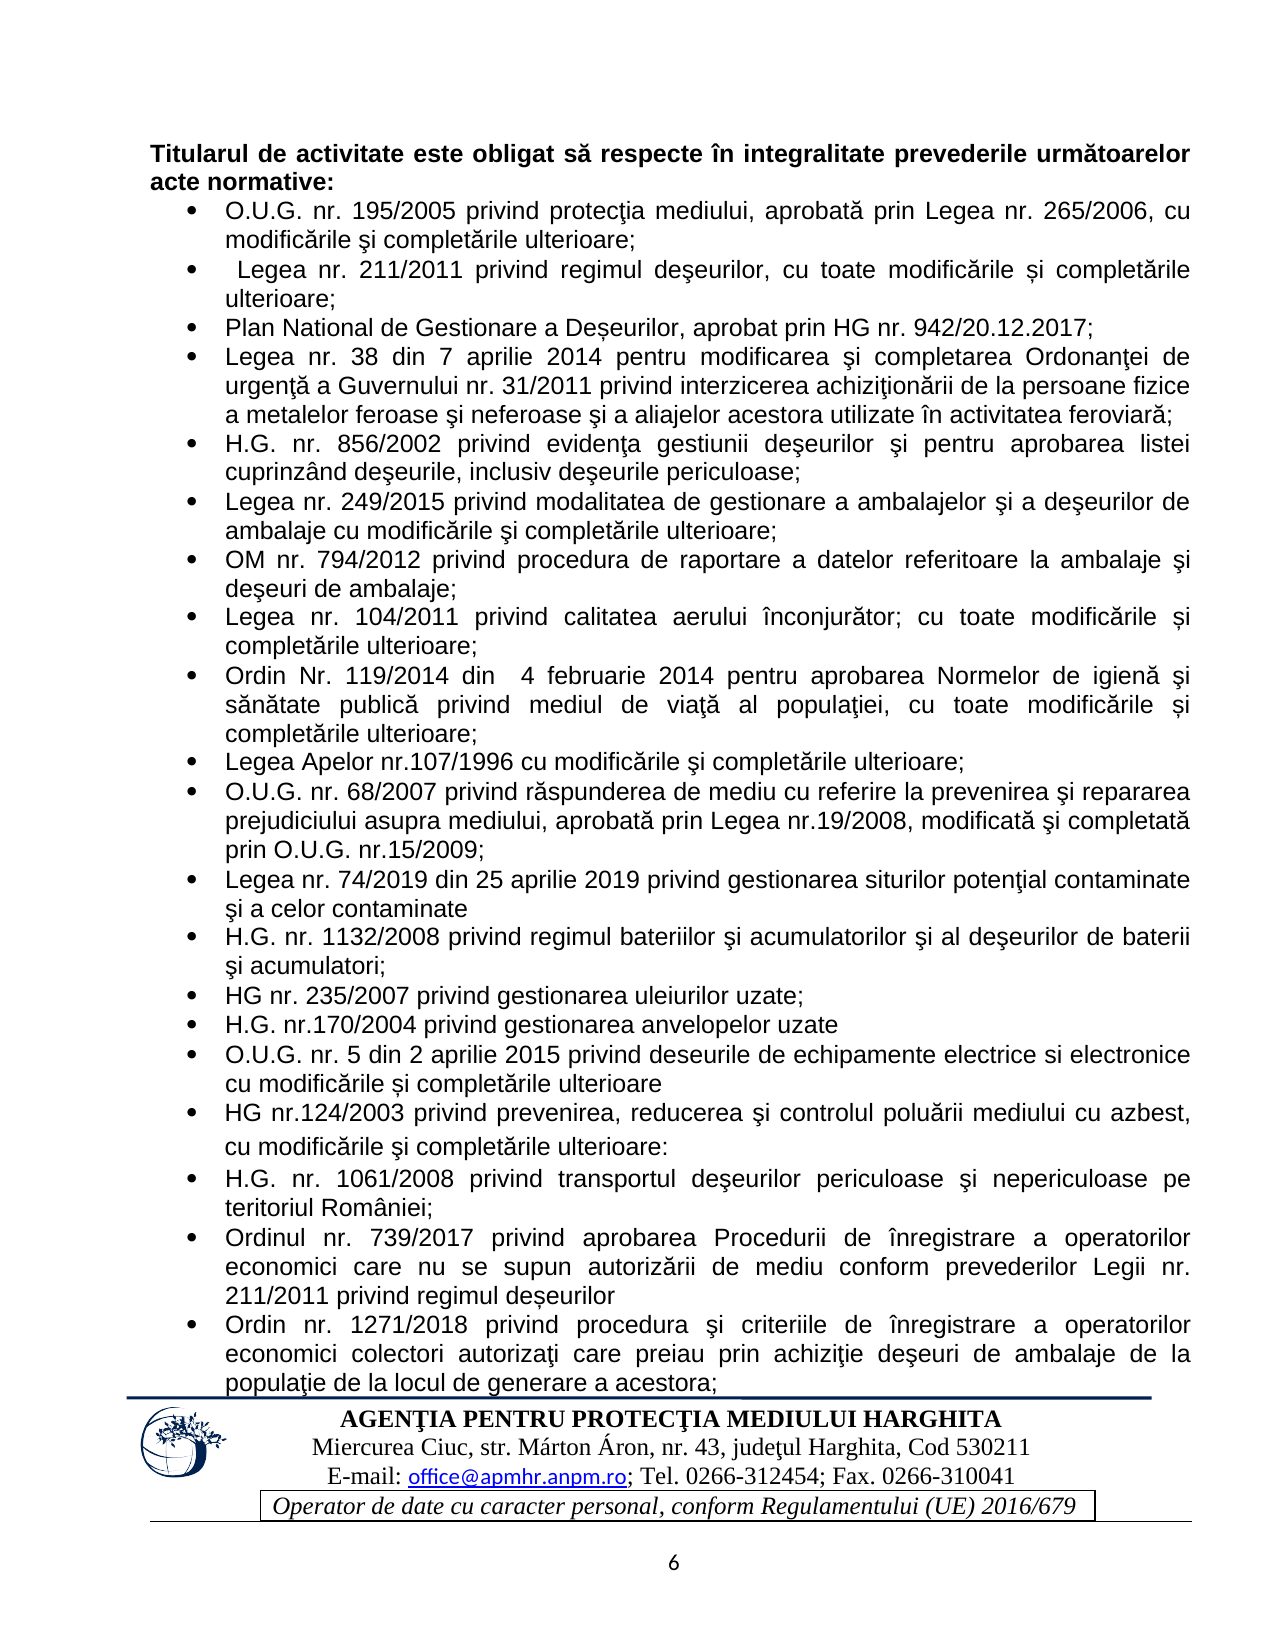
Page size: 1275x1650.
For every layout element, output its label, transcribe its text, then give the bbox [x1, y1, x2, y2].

list O.U.G. nr. 195/2005 privind protecţia mediului, aprobată prin Legea nr. 265/2006, cu modificările şi completările ulterioare; [187, 196, 1192, 254]
list Legea nr. 249/2015 privind modalitatea de gestionare a ambalajelor şi a deşeurilor de ambalaje cu modificările şi completările ulterioare; [187, 487, 1192, 545]
list Legea Apelor nr.107/1996 cu modificările şi completările ulterioare; [187, 747, 1192, 776]
list HG nr.124/2003 privind prevenirea, reducerea şi controlul poluării mediului cu azbest, cu modificările şi completările ulterioare: [187, 1098, 1192, 1160]
text Titularul de activitate este obligat să respecte în integralitate prevederile următoarelor acte normative: [150, 138, 1192, 196]
list Ordin Nr. 119/2014 din 4 februarie 2014 pentru aprobarea Normelor de igienă şi sănătate publică privind mediul de viaţă al populaţiei, cu toate modificările și completările ulterioare; [187, 661, 1192, 747]
list H.G. nr. 856/2002 privind evidenţa gestiunii deşeurilor şi pentru aprobarea listei cuprinzând deşeurile, inclusiv deşeurile periculoase; [187, 428, 1192, 486]
list Ordinul nr. 739/2017 privind aprobarea Procedurii de înregistrare a operatorilor economici care nu se supun autorizării de mediu conform prevederilor Legii nr. 211/2011 privind regimul deșeurilor [187, 1223, 1192, 1309]
list Legea nr. 104/2011 privind calitatea aerului înconjurător; cu toate modificările și completările ulterioare; [187, 602, 1192, 660]
list OM nr. 794/2012 privind procedura de raportare a datelor referitoare la ambalaje şi deşeuri de ambalaje; [187, 545, 1192, 602]
list Legea nr. 211/2011 privind regimul deşeurilor, cu toate modificările și completările ulterioare; [187, 255, 1192, 312]
list O.U.G. nr. 68/2007 privind răspunderea de mediu cu referire la prevenirea şi repararea prejudiciului asupra mediului, aprobată prin Legea nr.19/2008, modificată şi completată prin O.U.G. nr.15/2009; [187, 777, 1192, 864]
list Legea nr. 74/2019 din 25 aprilie 2019 privind gestionarea siturilor potenţial contaminate şi a celor contaminate [187, 865, 1192, 922]
list HG nr. 235/2007 privind gestionarea uleiurilor uzate; [187, 981, 1192, 1010]
list H.G. nr. 1061/2008 privind transportul deşeurilor periculoase şi nepericuloase pe teritoriul României; [187, 1164, 1192, 1222]
list Ordin nr. 1271/2018 privind procedura şi criteriile de înregistrare a operatorilor economici colectori autorizaţi care preiau prin achiziţie deşeuri de ambalaje de la populaţie de la locul de generare a acestora; [187, 1311, 1192, 1397]
list Plan National de Gestionare a Deșeurilor, aprobat prin HG nr. 942/20.12.2017; [187, 313, 1192, 342]
list Legea nr. 38 din 7 aprilie 2014 pentru modificarea şi completarea Ordonanţei de urgenţă a Guvernului nr. 31/2011 privind interzicerea achiziţionării de la persoane fizice a metalelor feroase şi neferoase şi a aliajelor acestora utilizate în activitatea feroviară; [187, 342, 1192, 428]
list H.G. nr.170/2004 privind gestionarea anvelopelor uzate [187, 1010, 1192, 1039]
list O.U.G. nr. 5 din 2 aprilie 2015 privind deseurile de echipamente electrice si electronice cu modificările și completările ulterioare [187, 1040, 1192, 1097]
list H.G. nr. 1132/2008 privind regimul bateriilor şi acumulatorilor şi al deşeurilor de baterii şi acumulatori; [187, 922, 1192, 980]
